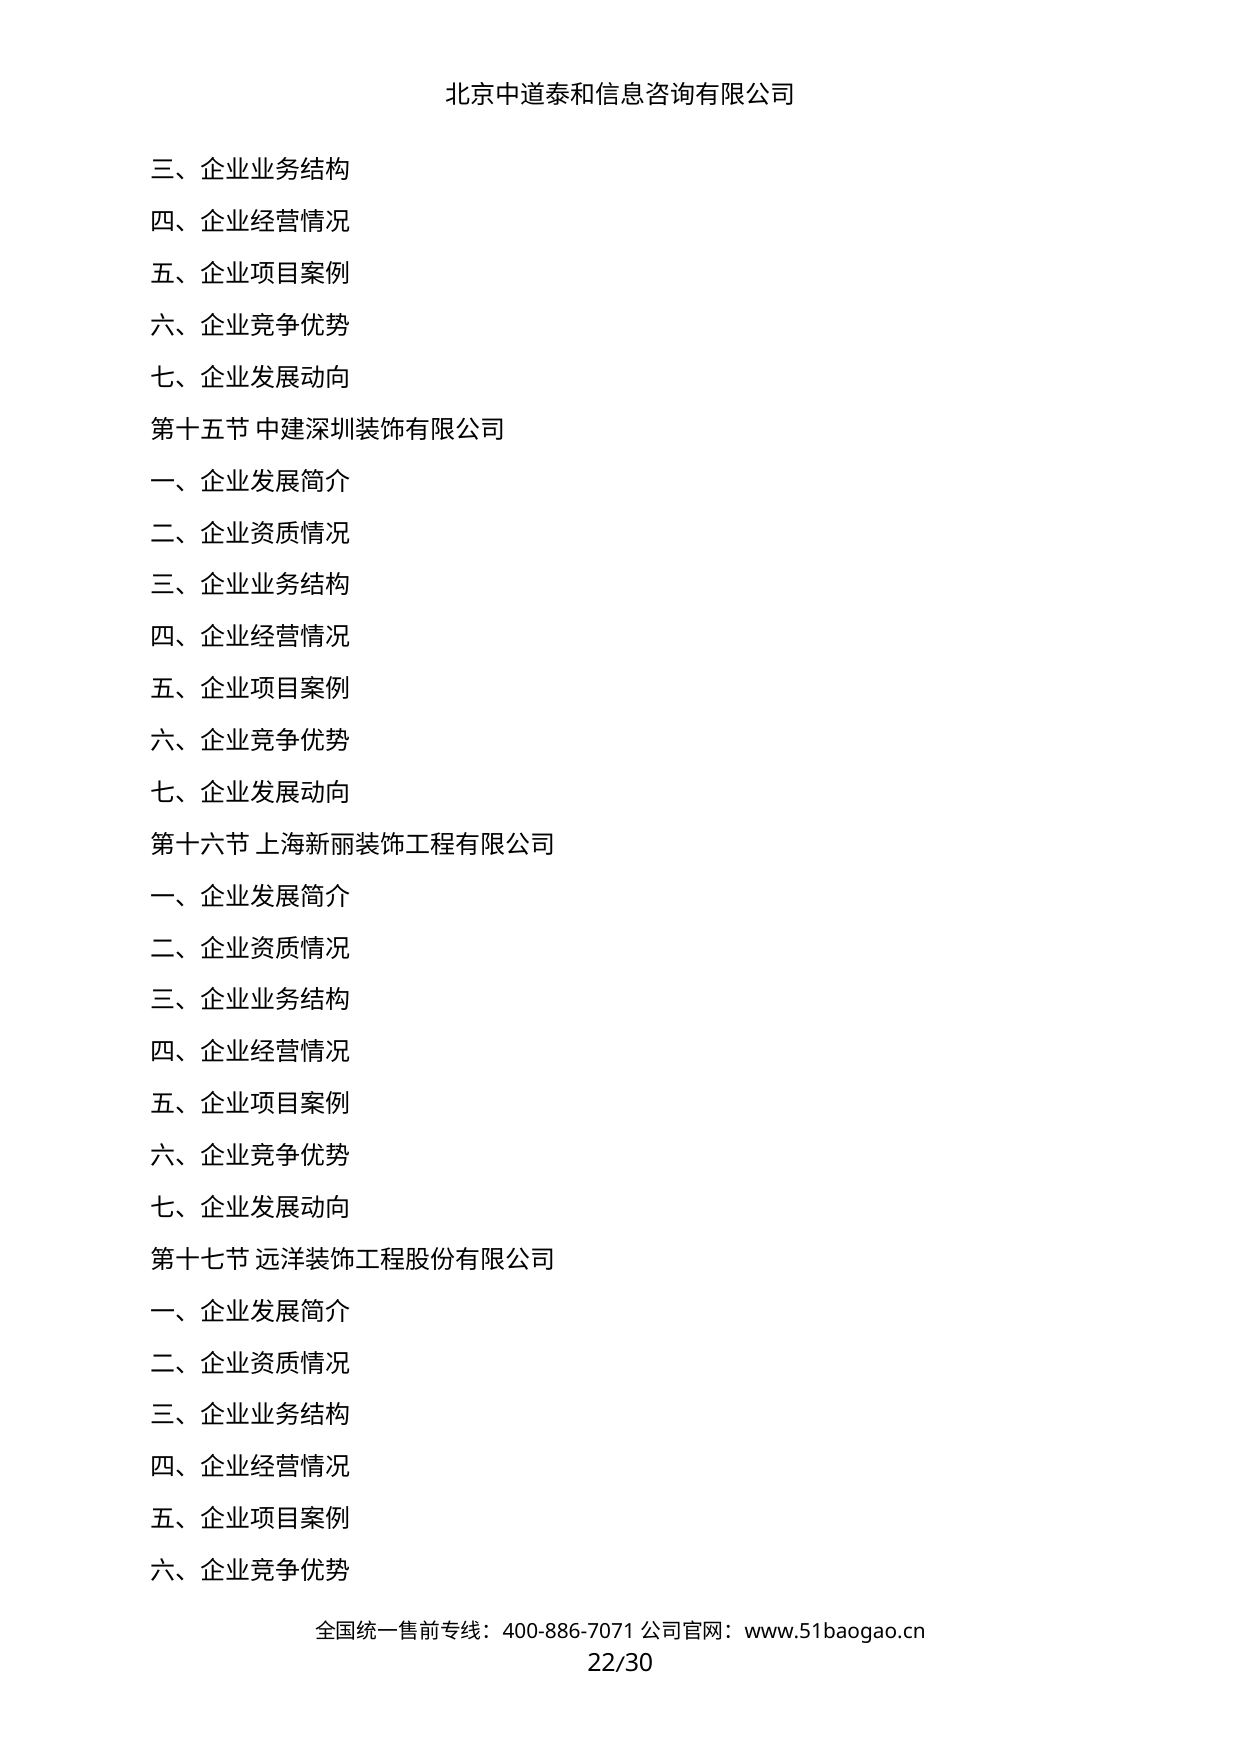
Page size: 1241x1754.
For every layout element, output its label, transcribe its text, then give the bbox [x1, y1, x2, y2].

text 四、企业经营情况 [150, 617, 1090, 653]
text 第十六节 上海新丽装饰工程有限公司 [150, 824, 1090, 861]
text 二、企业资质情况 [150, 928, 1090, 964]
text 第十七节 远洋装饰工程股份有限公司 [150, 1239, 1090, 1276]
text 四、企业经营情况 [150, 1032, 1090, 1068]
text 一、企业发展简介 [150, 876, 1090, 912]
text 三、企业业务结构 [150, 565, 1090, 601]
text 七、企业发展动向 [150, 772, 1090, 809]
text 六、企业竞争优势 [150, 721, 1090, 757]
text 三、企业业务结构 [150, 1395, 1090, 1431]
text 四、企业经营情况 [150, 202, 1090, 238]
text 三、企业业务结构 [150, 150, 1090, 186]
text 五、企业项目案例 [150, 669, 1090, 705]
text 三、企业业务结构 [150, 980, 1090, 1016]
text 七、企业发展动向 [150, 357, 1090, 394]
text 五、企业项目案例 [150, 254, 1090, 290]
text 二、企业资质情况 [150, 1343, 1090, 1379]
text 七、企业发展动向 [150, 1187, 1090, 1224]
text 六、企业竞争优势 [150, 1136, 1090, 1172]
text 五、企业项目案例 [150, 1084, 1090, 1120]
text 二、企业资质情况 [150, 513, 1090, 549]
text 六、企业竞争优势 [150, 1551, 1090, 1587]
text 一、企业发展简介 [150, 461, 1090, 497]
text 一、企业发展简介 [150, 1291, 1090, 1327]
text 四、企业经营情况 [150, 1447, 1090, 1483]
text 五、企业项目案例 [150, 1499, 1090, 1535]
text 第十五节 中建深圳装饰有限公司 [150, 409, 1090, 446]
text 六、企业竞争优势 [150, 306, 1090, 342]
